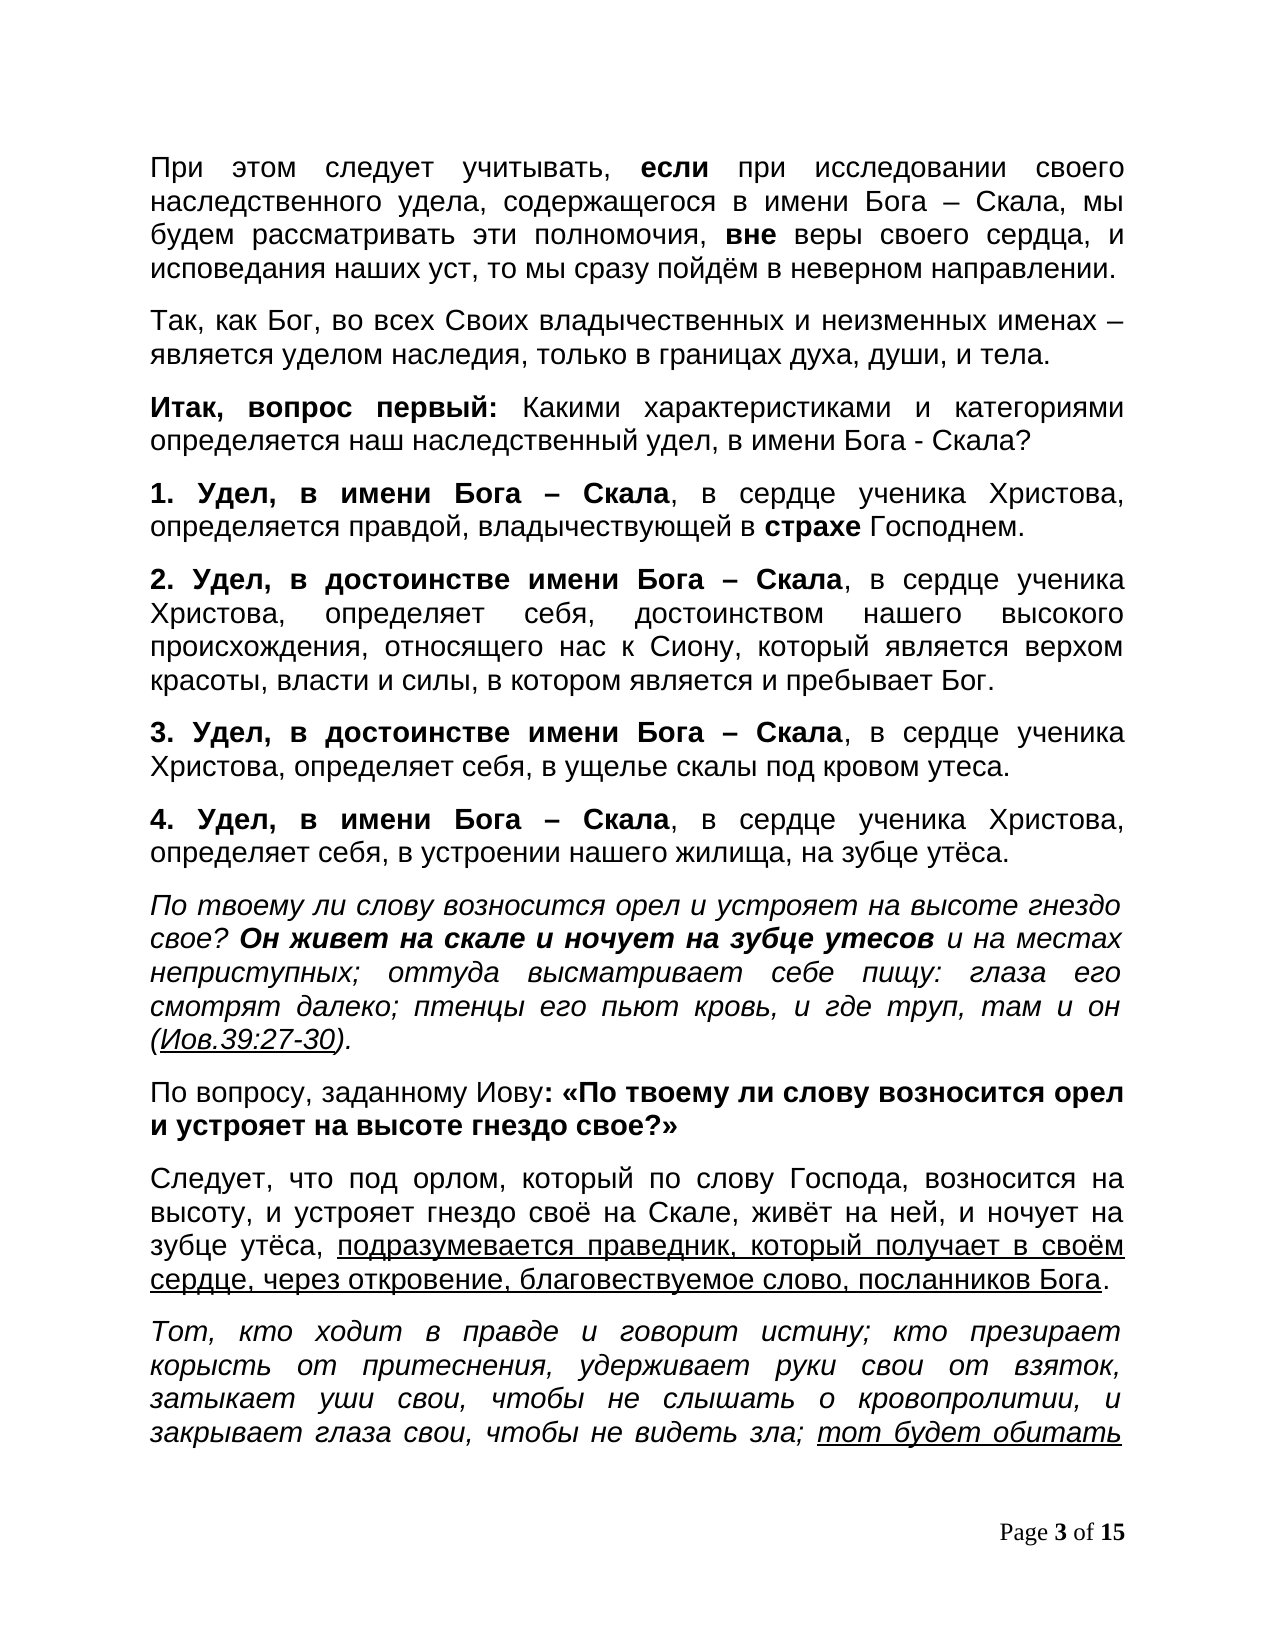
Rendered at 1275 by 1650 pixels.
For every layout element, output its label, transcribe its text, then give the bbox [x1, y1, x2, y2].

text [150, 1314, 1125, 1448]
text 3. Удел, в достоинстве имени Бога – Скала, в сердце ученика Христова, определяет себя, в ущелье скалы под кровом утеса. [150, 715, 1125, 782]
text 4. Удел, в имени Бога – Скала, в сердце ученика Христова, определяет себя, в устроении нашего жилища, на зубце утёса. [150, 802, 1125, 869]
text Следует, что под орлом, который по слову Господа, возносится на высоту, и устрояет гнездо своё на Скале, живёт на ней, и ночует на зубце утёса, подразумевается праведник, который получает в своём сердце, через откровение, благовествуемое слово, посланников Бога. [150, 1161, 1125, 1295]
text 2. Удел, в достоинстве имени Бога – Скала, в сердце ученика Христова, определяет себя, достоинством нашего высокого происхождения, относящего нас к Сиону, который является верхом красоты, власти и силы, в котором является и пребывает Бог. [150, 562, 1125, 696]
text Итак, вопрос первый: Какими характеристиками и категориями определяется наш наследственный удел, в имени Бога - Скала? [150, 389, 1125, 457]
text При этом следует учитывать, если при исследовании своего наследственного удела, содержащегося в имени Бога – Скала, мы будем рассматривать эти полномочия, вне веры своего сердца, и исповедания наших уст, то мы сразу пойдём в неверном направлении. [150, 150, 1125, 284]
text Так, как Бог, во всех Своих владычественных и неизменных именах – является уделом наследия, только в границах духа, души, и тела. [150, 303, 1125, 370]
text По твоему ли слову возносится орел и устрояет на высоте гнездо свое? Он живет на скале и ночует на зубце утесов и на местах неприступных; оттуда высматривает себе пищу: глаза его смотрят далеко; птенцы его пьют кровь, и где труп, там и он (Иов.39:27-30). [150, 888, 1125, 1056]
text По вопросу, заданному Иову: «По твоему ли слову возносится орел и устрояет на высоте гнездо свое?» [150, 1075, 1125, 1142]
text 1. Удел, в имени Бога – Скала, в сердце ученика Христова, определяется правдой, владычествующей в страхе Господнем. [150, 476, 1125, 543]
